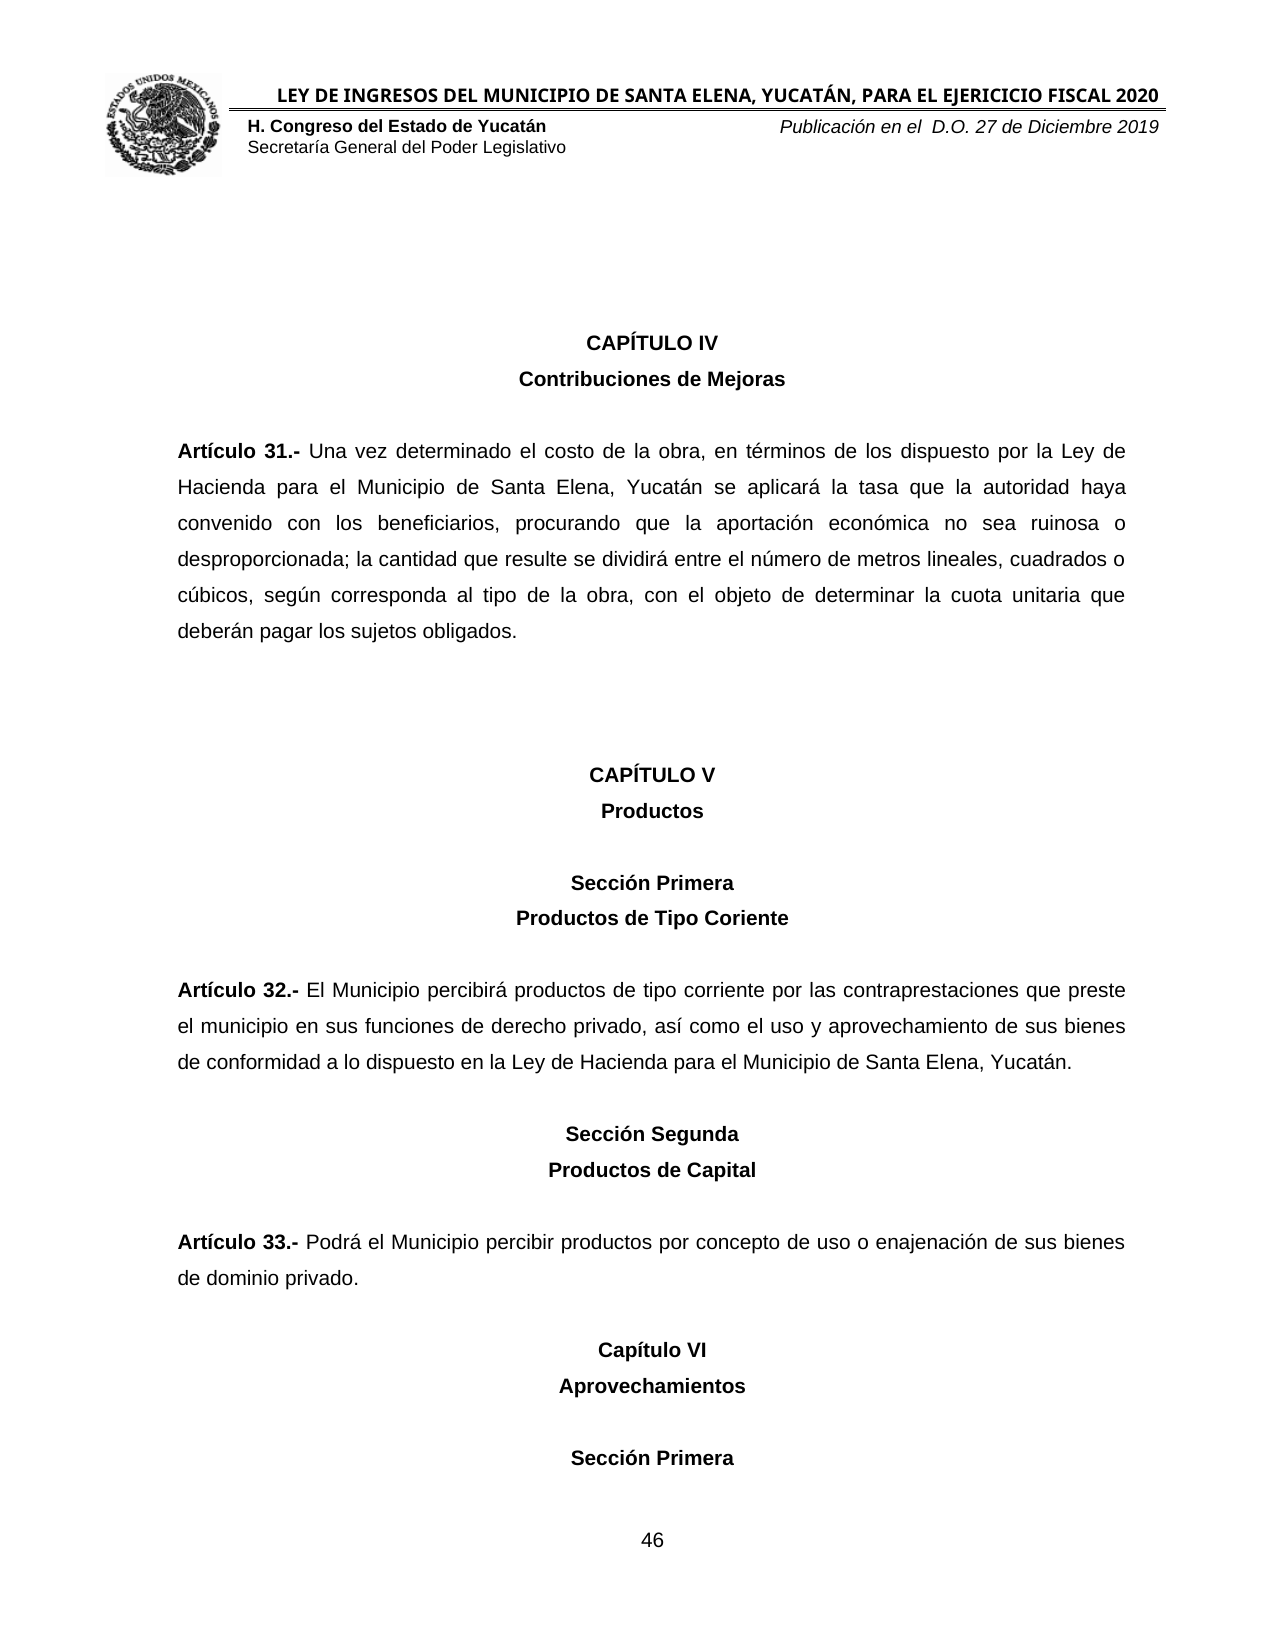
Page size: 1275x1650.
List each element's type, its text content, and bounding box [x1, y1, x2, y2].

text Sección Primera [177, 1445, 1127, 1469]
subtitle CAPÍTULO IV [177, 331, 1127, 355]
subtitle Productos de Capital [177, 1158, 1127, 1182]
text Artículo 32.- El Municipio percibirá productos de tipo corriente por las contraprestaciones que preste el municipio en sus funciones de derecho privado, así como el uso y aprovechamiento de sus bienes de conformidad a lo dispuesto en la Ley de Hacienda para el Municipio de Santa Elena, Yucatán. [177, 978, 1127, 1074]
subtitle Contribuciones de Mejoras [177, 367, 1127, 391]
subtitle Productos [177, 798, 1127, 822]
text Artículo 31.- Una vez determinado el costo de la obra, en términos de los dispuesto por la Ley de Hacienda para el Municipio de Santa Elena, Yucatán se aplicará la tasa que la autoridad haya convenido con los beneficiarios, procurando que la aportación económica no sea ruinosa o desproporcionada; la cantidad que resulte se dividirá entre el número de metros lineales, cuadrados o cúbicos, según corresponda al tipo de la obra, con el objeto de determinar la cuota unitaria que deberán pagar los sujetos obligados. [177, 439, 1127, 643]
text Artículo 33.- Podrá el Municipio percibir productos por concepto de uso o enajenación de sus bienes de dominio privado. [177, 1230, 1127, 1289]
subtitle Aprovechamientos [177, 1373, 1127, 1397]
text Productos de Tipo Coriente [177, 906, 1127, 930]
subtitle Sección Segunda [177, 1122, 1127, 1146]
text Sección Primera [177, 870, 1127, 894]
subtitle Capítulo VI [177, 1337, 1127, 1361]
subtitle CAPÍTULO V [177, 762, 1127, 786]
